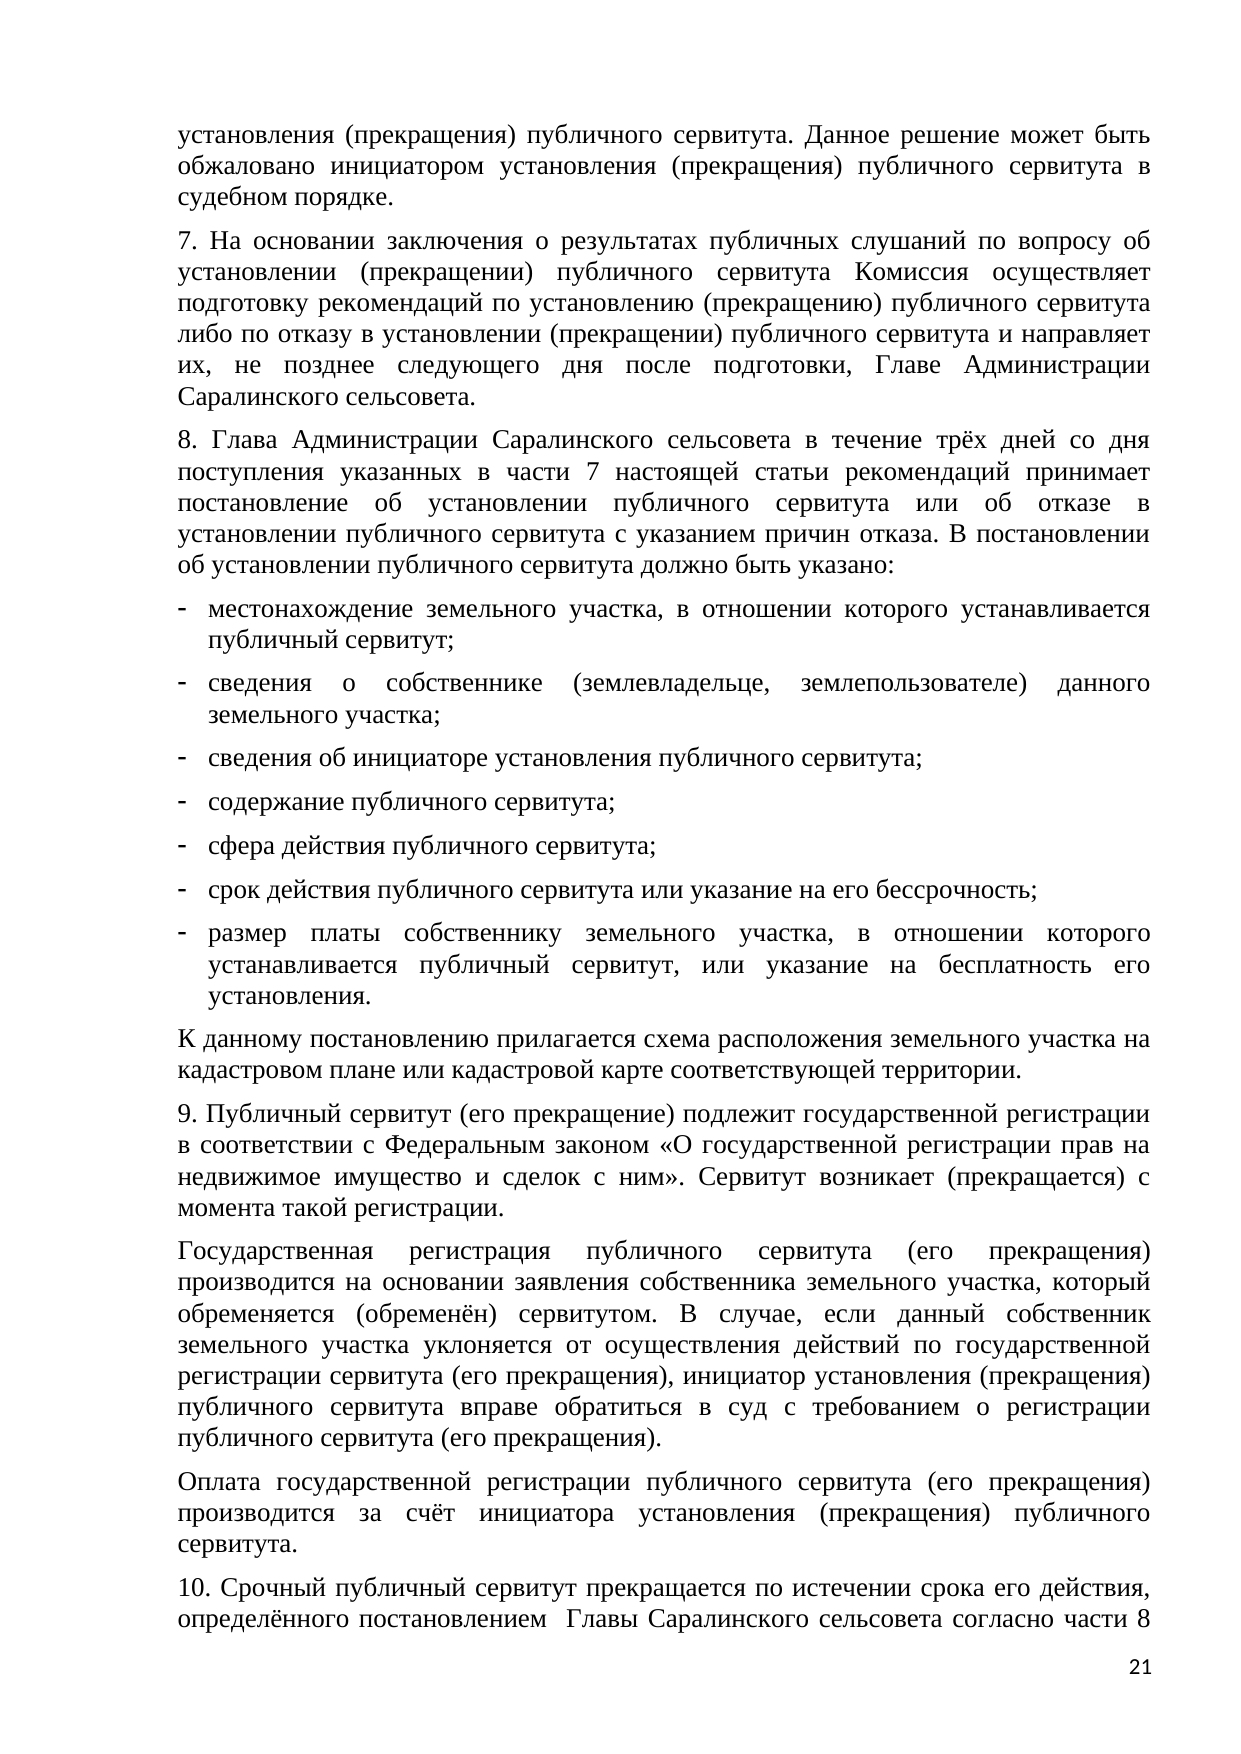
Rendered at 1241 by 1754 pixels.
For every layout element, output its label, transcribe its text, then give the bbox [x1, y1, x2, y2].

list содержание публичного сервитута; [177, 785, 1152, 816]
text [177, 1571, 1152, 1633]
list сведения об инициаторе установления публичного сервитута; [177, 741, 1152, 773]
text 9. Публичный сервитут (его прекращение) подлежит государственной регистрации в соответствии с Федеральным законом «О государственной регистрации прав на недвижимое имущество и сделок с ним». Сервитут возникает (прекращается) с момента такой регистрации. [177, 1097, 1152, 1222]
text Государственная регистрация публичного сервитута (его прекращения) производится на основании заявления собственника земельного участка, который обременяется (обременён) сервитутом. В случае, если данный собственник земельного участка уклоняется от осуществления действий по государственной регистрации сервитута (его прекращения), инициатор установления (прекращения) публичного сервитута вправе обратиться в суд с требованием о регистрации публичного сервитута (его прекращения). [177, 1234, 1152, 1452]
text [177, 118, 1152, 212]
list сфера действия публичного сервитута; [177, 829, 1152, 860]
list местонахождение земельного участка, в отношении которого устанавливается публичный сервитут; [177, 592, 1152, 654]
list срок действия публичного сервитута или указание на его бессрочность; [177, 873, 1152, 904]
text 7. На основании заключения о результатах публичных слушаний по вопросу об установлении (прекращении) публичного сервитута Комиссия осуществляет подготовку рекомендаций по установлению (прекращению) публичного сервитута либо по отказу в установлении (прекращении) публичного сервитута и направляет их, не позднее следующего дня после подготовки, Главе Администрации Саралинского сельсовета. [177, 224, 1152, 411]
text Оплата государственной регистрации публичного сервитута (его прекращения) производится за счёт инициатора установления (прекращения) публичного сервитута. [177, 1465, 1152, 1558]
text К данному постановлению прилагается схема расположения земельного участка на кадастровом плане или кадастровой карте соответствующей территории. [177, 1022, 1152, 1085]
list размер платы собственнику земельного участка, в отношении которого устанавливается публичный сервитут, или указание на бесплатность его установления. [177, 916, 1152, 1010]
list сведения о собственнике (землевладельце, землепользователе) данного земельного участка; [177, 667, 1152, 729]
text 8. Глава Администрации Саралинского сельсовета в течение трёх дней со дня поступления указанных в части 7 настоящей статьи рекомендаций принимает постановление об установлении публичного сервитута или об отказе в установлении публичного сервитута с указанием причин отказа. В постановлении об установлении публичного сервитута должно быть указано: [177, 423, 1152, 579]
